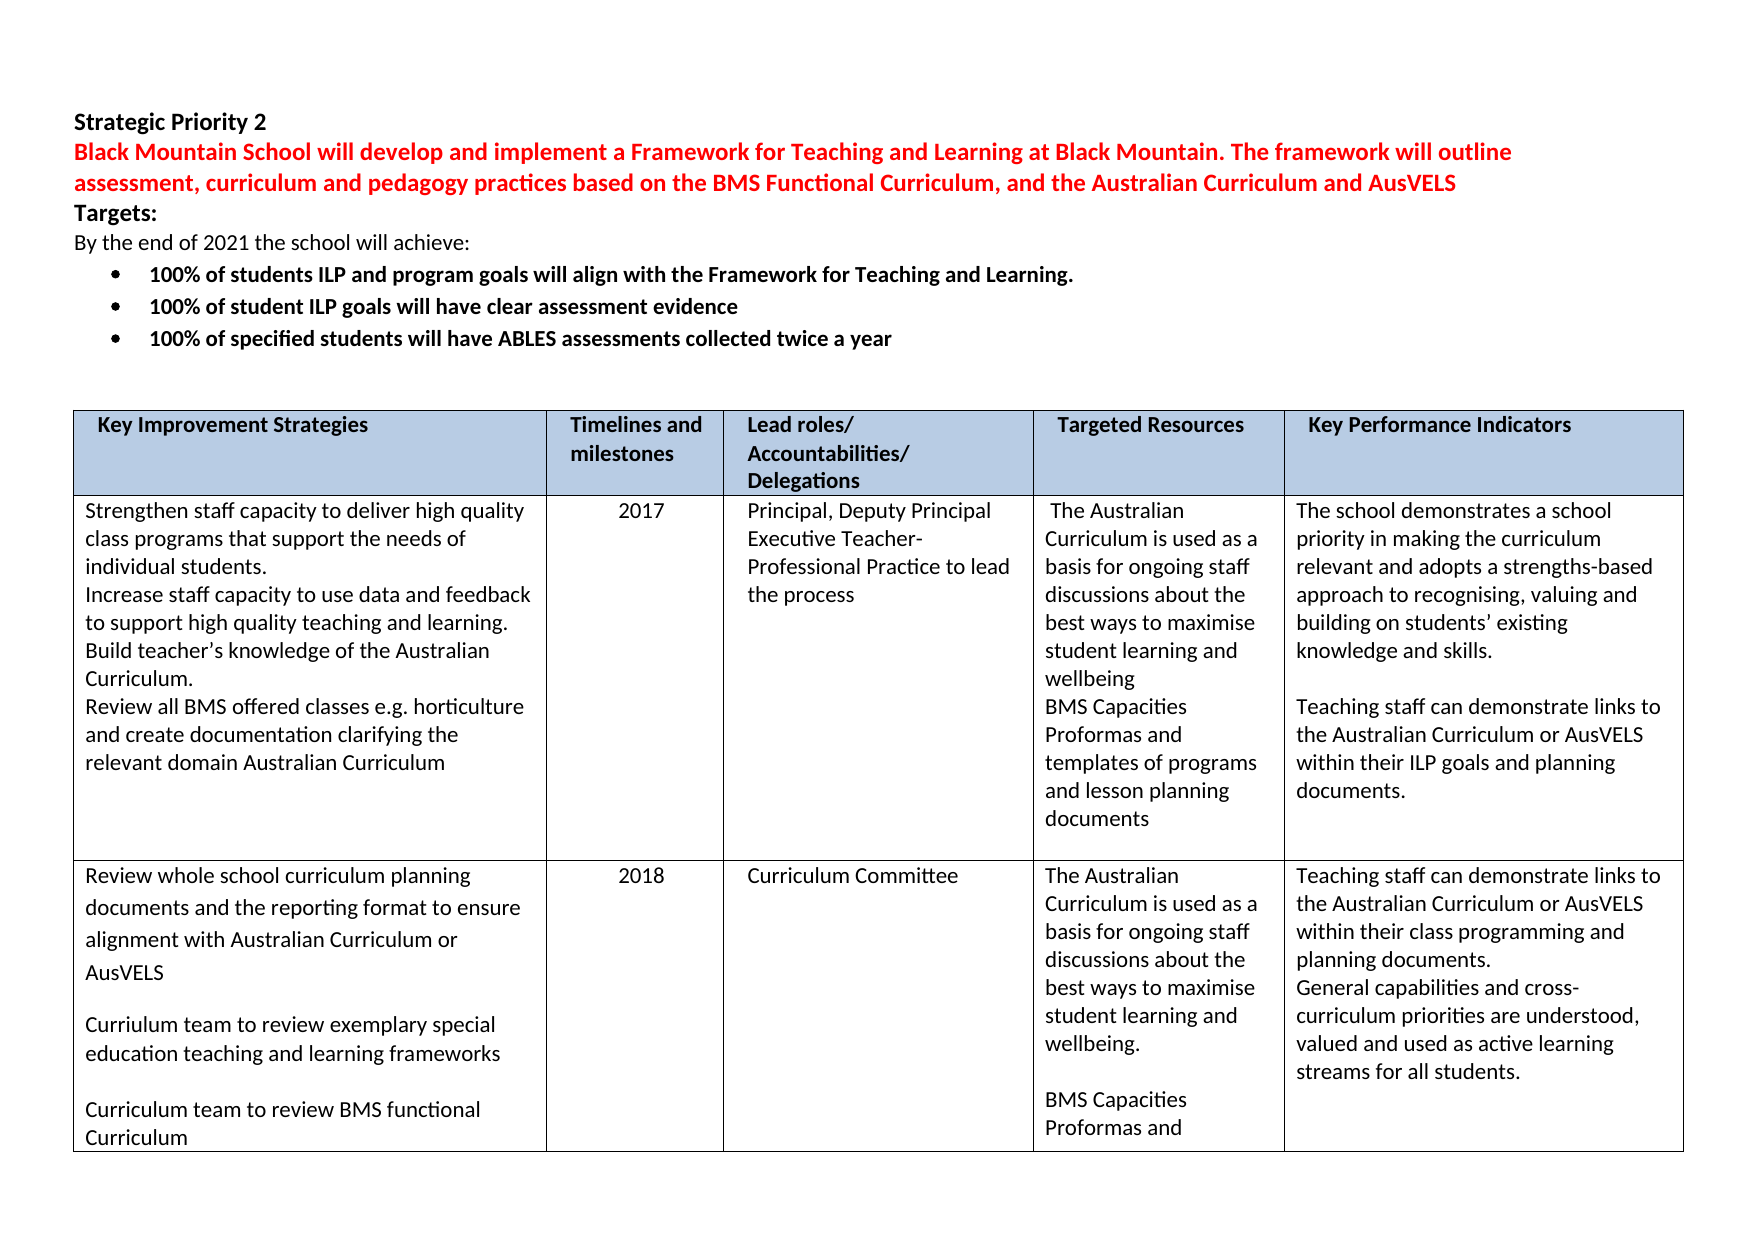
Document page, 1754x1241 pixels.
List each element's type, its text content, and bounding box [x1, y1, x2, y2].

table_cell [1034, 861, 1284, 1151]
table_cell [724, 861, 1033, 1151]
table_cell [1285, 861, 1683, 1151]
table_header Targeted Resources [1034, 411, 1284, 495]
table_cell Strengthen staff capacity to deliver high quality class programs that support the needs of individual students. Increase staff capacity to use data and feedback to support high quality teaching and learning. Build teacher’s knowledge of the Australian Curriculum. Review all BMS offered classes e.g. horticulture and create documentation clarifying the relevant domain Australian Curriculum [74, 496, 546, 860]
table_header Timelines and milestones [547, 411, 723, 495]
table_cell The school demonstrates a school priority in making the curriculum relevant and adopts a strengths-based approach to recognising, valuing and building on students’ existing knowledge and skills. Teaching staff can demonstrate links to the Australian Curriculum or AusVELS within their ILP goals and planning documents. [1285, 496, 1683, 860]
table_cell 2018 [547, 861, 723, 1151]
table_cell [74, 861, 546, 1151]
list 100% of student ILP goals will have clear assessment evidence [111, 292, 1592, 320]
table_cell The Australian Curriculum is used as a basis for ongoing staff discussions about the best ways to maximise student learning and wellbeing BMS Capacities Proformas and templates of programs and lesson planning documents [1034, 496, 1284, 860]
table_cell 2017 [547, 496, 723, 860]
table_header Lead roles/ Accountabilities/ Delegations [724, 411, 1033, 495]
list 100% of students ILP and program goals will align with the Framework for Teaching and Learning. [111, 260, 1592, 288]
text Strategic Priority 2 [74, 106, 1592, 136]
list 100% of specified students will have ABLES assessments collected twice a year [111, 324, 1592, 352]
table_cell Principal, Deputy Principal Executive Teacher-Professional Practice to lead the process [724, 496, 1033, 860]
list By the end of 2021 the school will achieve: [74, 228, 1592, 256]
table_header Key Improvement Strategies [74, 411, 546, 495]
text Black Mountain School will develop and implement a Framework for Teaching and Learning at Black Mountain. The framework will outline assessment, curriculum and pedagogy practices based on the BMS Functional Curriculum, and the Australian Curriculum and AusVELS [74, 136, 1592, 197]
table_header Key Performance Indicators [1285, 411, 1683, 495]
text Targets: [74, 197, 1592, 228]
